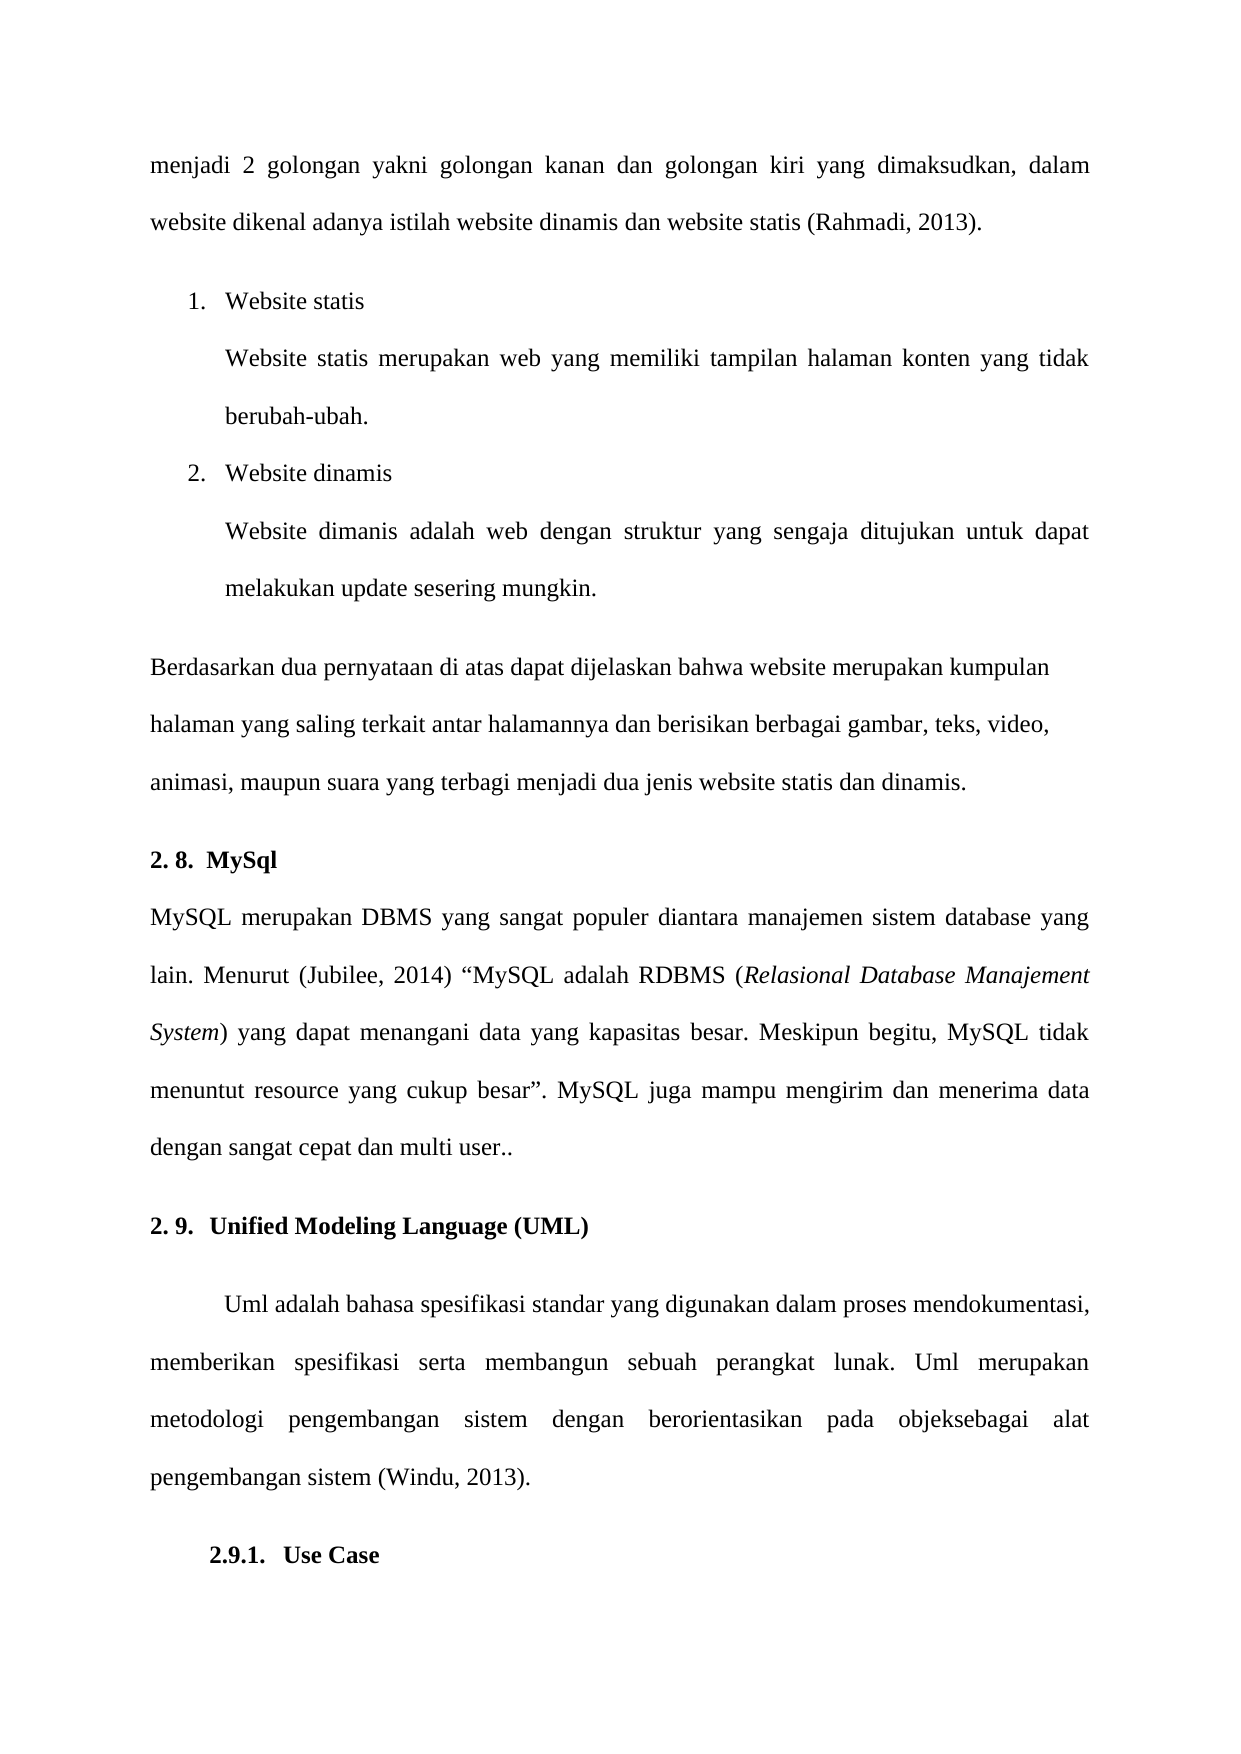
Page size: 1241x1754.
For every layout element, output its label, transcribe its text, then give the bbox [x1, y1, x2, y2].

text MySQL merupakan DBMS yang sangat populer diantara manajemen sistem database yang lain. Menurut “MySQL adalah RDBMS (Relasional Database Manajement System) yang dapat menangani data yang kapasitas besar. Meskipun begitu, MySQL tidak menuntut resource yang cukup besar”. MySQL juga mampu mengirim dan menerima data dengan sangat cepat dan multi user.. [150, 902, 1090, 1161]
text Uml adalah bahasa spesifikasi standar yang digunakan dalam proses mendokumentasi, memberikan spesifikasi serta membangun sebuah perangkat lunak. Uml merupakan metodologi pengembangan sistem dengan berorientasikan pada objeksebagai alat pengembangan sistem (Windu, 2013). [150, 1289, 1090, 1490]
list Website statis merupakan web yang memiliki tampilan halaman konten yang tidak berubah-ubah. [225, 343, 1090, 429]
subtitle MySql [150, 845, 1090, 874]
list Use Case [209, 1540, 1090, 1569]
list Website dimanis adalah web dengan struktur yang sengaja ditujukan untuk dapat melakukan update sesering mungkin. [225, 516, 1090, 602]
list Website dinamis [187, 458, 1090, 487]
list Website statis [187, 286, 1090, 314]
list Unified Modeling Language (UML) [150, 1211, 1090, 1239]
text Berdasarkan dua pernyataan di atas dapat dijelaskan bahwa website merupakan kumpulan halaman yang saling terkait antar halamannya dan berisikan berbagai gambar, teks, video, animasi, maupun suara yang terbagi menjadi dua jenis website statis dan dinamis. [150, 652, 1090, 795]
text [150, 150, 1090, 236]
